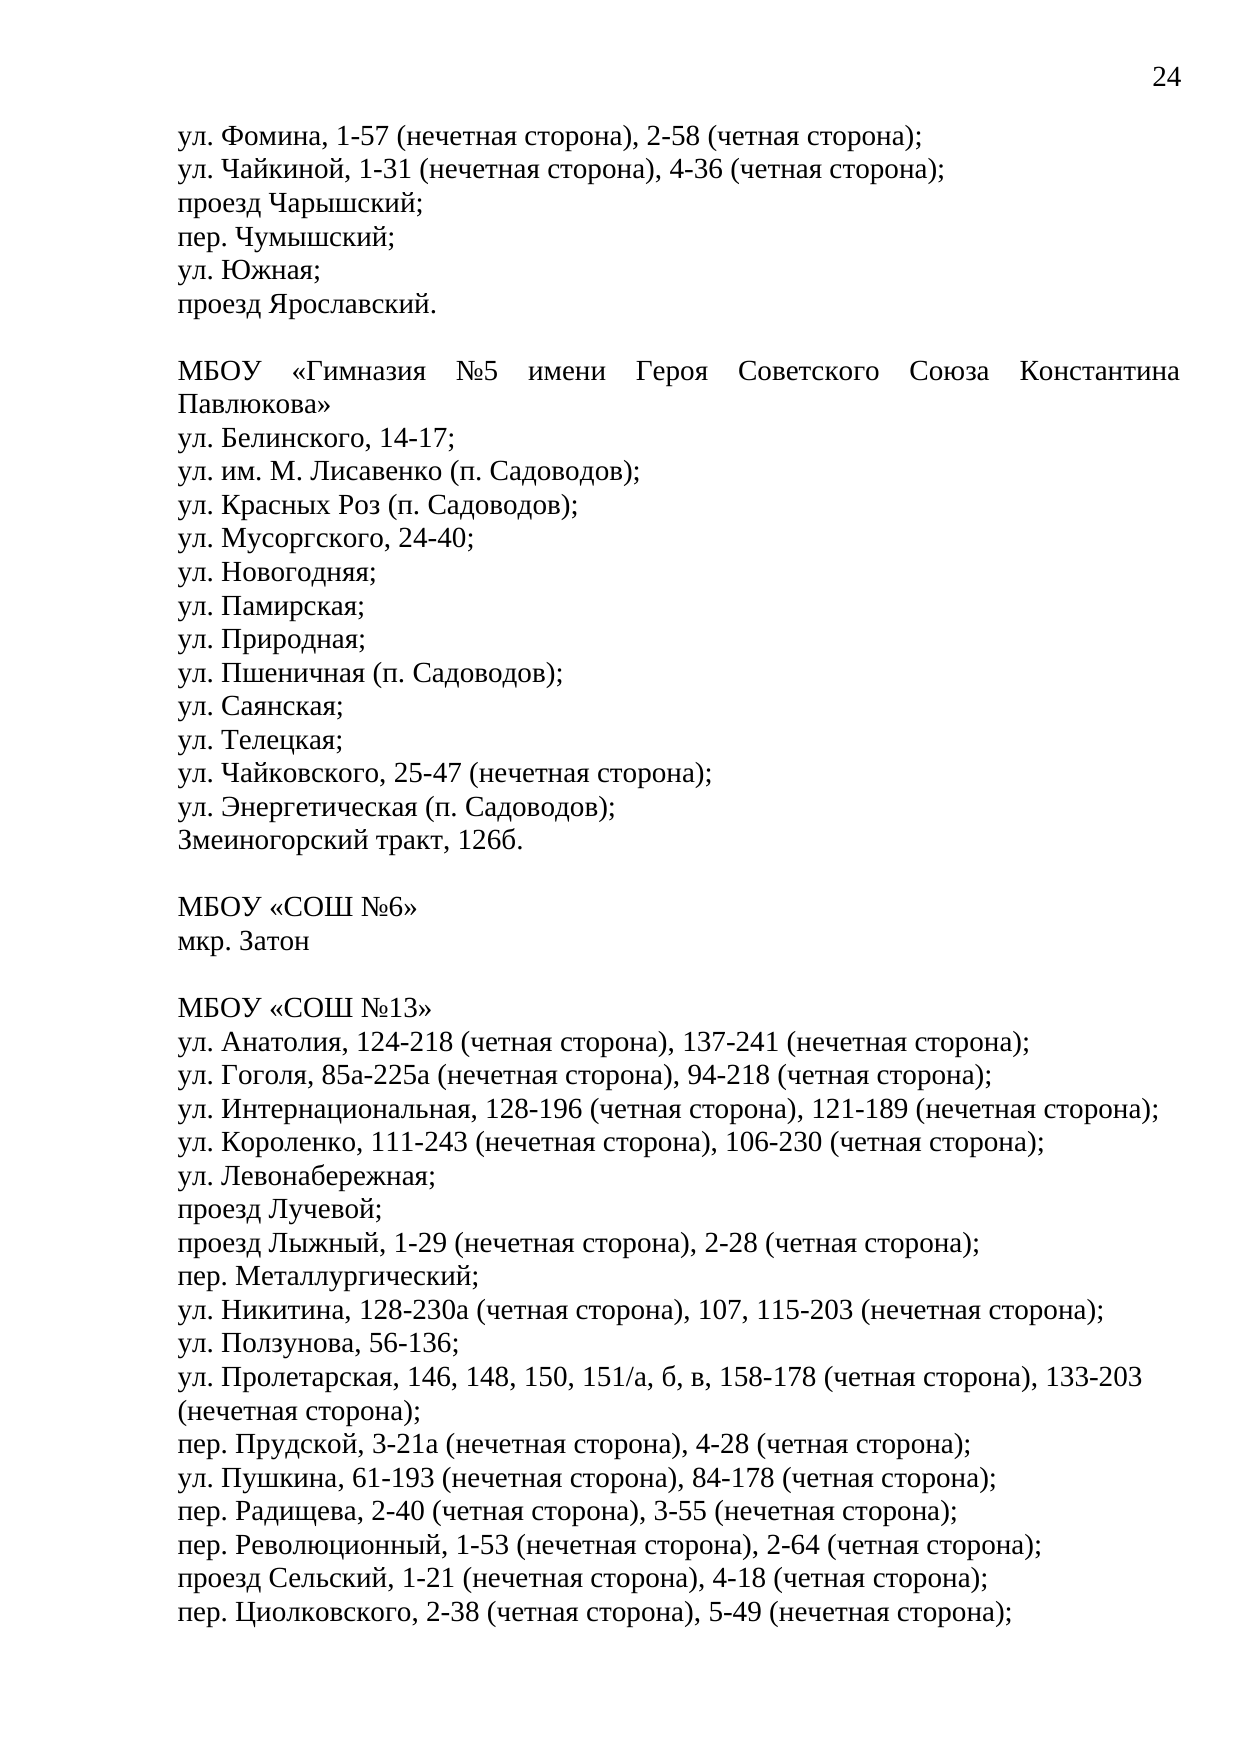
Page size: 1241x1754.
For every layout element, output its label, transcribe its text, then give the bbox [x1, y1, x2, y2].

text МБОУ «СОШ №13» [177, 990, 1181, 1024]
text ул. Пролетарская, 146, 148, 150, 151/а, б, в, 158-178 (четная сторона), 133-203 (нечетная сторона); [177, 1359, 1181, 1426]
text ул. Интернациональная, 128-196 (четная сторона), 121-189 (нечетная сторона); [177, 1091, 1181, 1124]
text ул. Пушкина, 61-193 (нечетная сторона), 84-178 (четная сторона); [177, 1460, 1181, 1493]
text пер. Прудской, 3-21а (нечетная сторона), 4-28 (четная сторона); [177, 1426, 1181, 1460]
text ул. Саянская; [177, 688, 1181, 722]
text проезд Сельский, 1-21 (нечетная сторона), 4-18 (четная сторона); [177, 1560, 1181, 1594]
text ул. Новогодняя; [177, 554, 1181, 588]
text ул. Памирская; [177, 588, 1181, 621]
text ул. Чайковского, 25-47 (нечетная сторона); [177, 755, 1181, 789]
text ул. Чайкиной, 1-31 (нечетная сторона), 4-36 (четная сторона); [177, 152, 1181, 185]
text пер. Революционный, 1-53 (нечетная сторона), 2-64 (четная сторона); [177, 1527, 1181, 1560]
text пер. Чумышский; [177, 219, 1181, 252]
text пер. Радищева, 2-40 (четная сторона), 3-55 (нечетная сторона); [177, 1493, 1181, 1527]
text проезд Ярославский. [177, 286, 1181, 319]
text проезд Лыжный, 1-29 (нечетная сторона), 2-28 (четная сторона); [177, 1225, 1181, 1258]
text ул. Анатолия, 124-218 (четная сторона), 137-241 (нечетная сторона); [177, 1024, 1181, 1057]
text мкр. Затон [177, 923, 1181, 957]
text ул. им. М. Лисавенко (п. Садоводов); [177, 453, 1181, 487]
text ул. Левонабережная; [177, 1158, 1181, 1191]
text ул. Короленко, 111-243 (нечетная сторона), 106-230 (четная сторона); [177, 1124, 1181, 1158]
text МБОУ «СОШ №6» [177, 889, 1181, 923]
text пер. Металлургический; [177, 1258, 1181, 1292]
text ул. Энергетическая (п. Садоводов); [177, 789, 1181, 822]
text пер. Циолковского, 2-38 (четная сторона), 5-49 (нечетная сторона); [177, 1594, 1181, 1627]
text ул. Мусоргского, 24-40; [177, 521, 1181, 554]
text ул. Гоголя, 85а-225а (нечетная сторона), 94-218 (четная сторона); [177, 1057, 1181, 1091]
text Змеиногорский тракт, 126б. [177, 822, 1181, 856]
text проезд Лучевой; [177, 1191, 1181, 1225]
text ул. Красных Роз (п. Садоводов); [177, 487, 1181, 521]
text ул. Южная; [177, 252, 1181, 286]
text ул. Телецкая; [177, 722, 1181, 755]
text ул. Природная; [177, 621, 1181, 655]
text проезд Чарышский; [177, 185, 1181, 219]
text ул. Белинского, 14-17; [177, 420, 1181, 453]
text ул. Фомина, 1-57 (нечетная сторона), 2-58 (четная сторона); [177, 118, 1181, 152]
text МБОУ «Гимназия №5 имени Героя Советского Союза Константина Павлюкова» [177, 353, 1181, 420]
text ул. Никитина, 128-230а (четная сторона), 107, 115-203 (нечетная сторона); [177, 1292, 1181, 1326]
text ул. Ползунова, 56-136; [177, 1326, 1181, 1359]
text ул. Пшеничная (п. Садоводов); [177, 655, 1181, 688]
